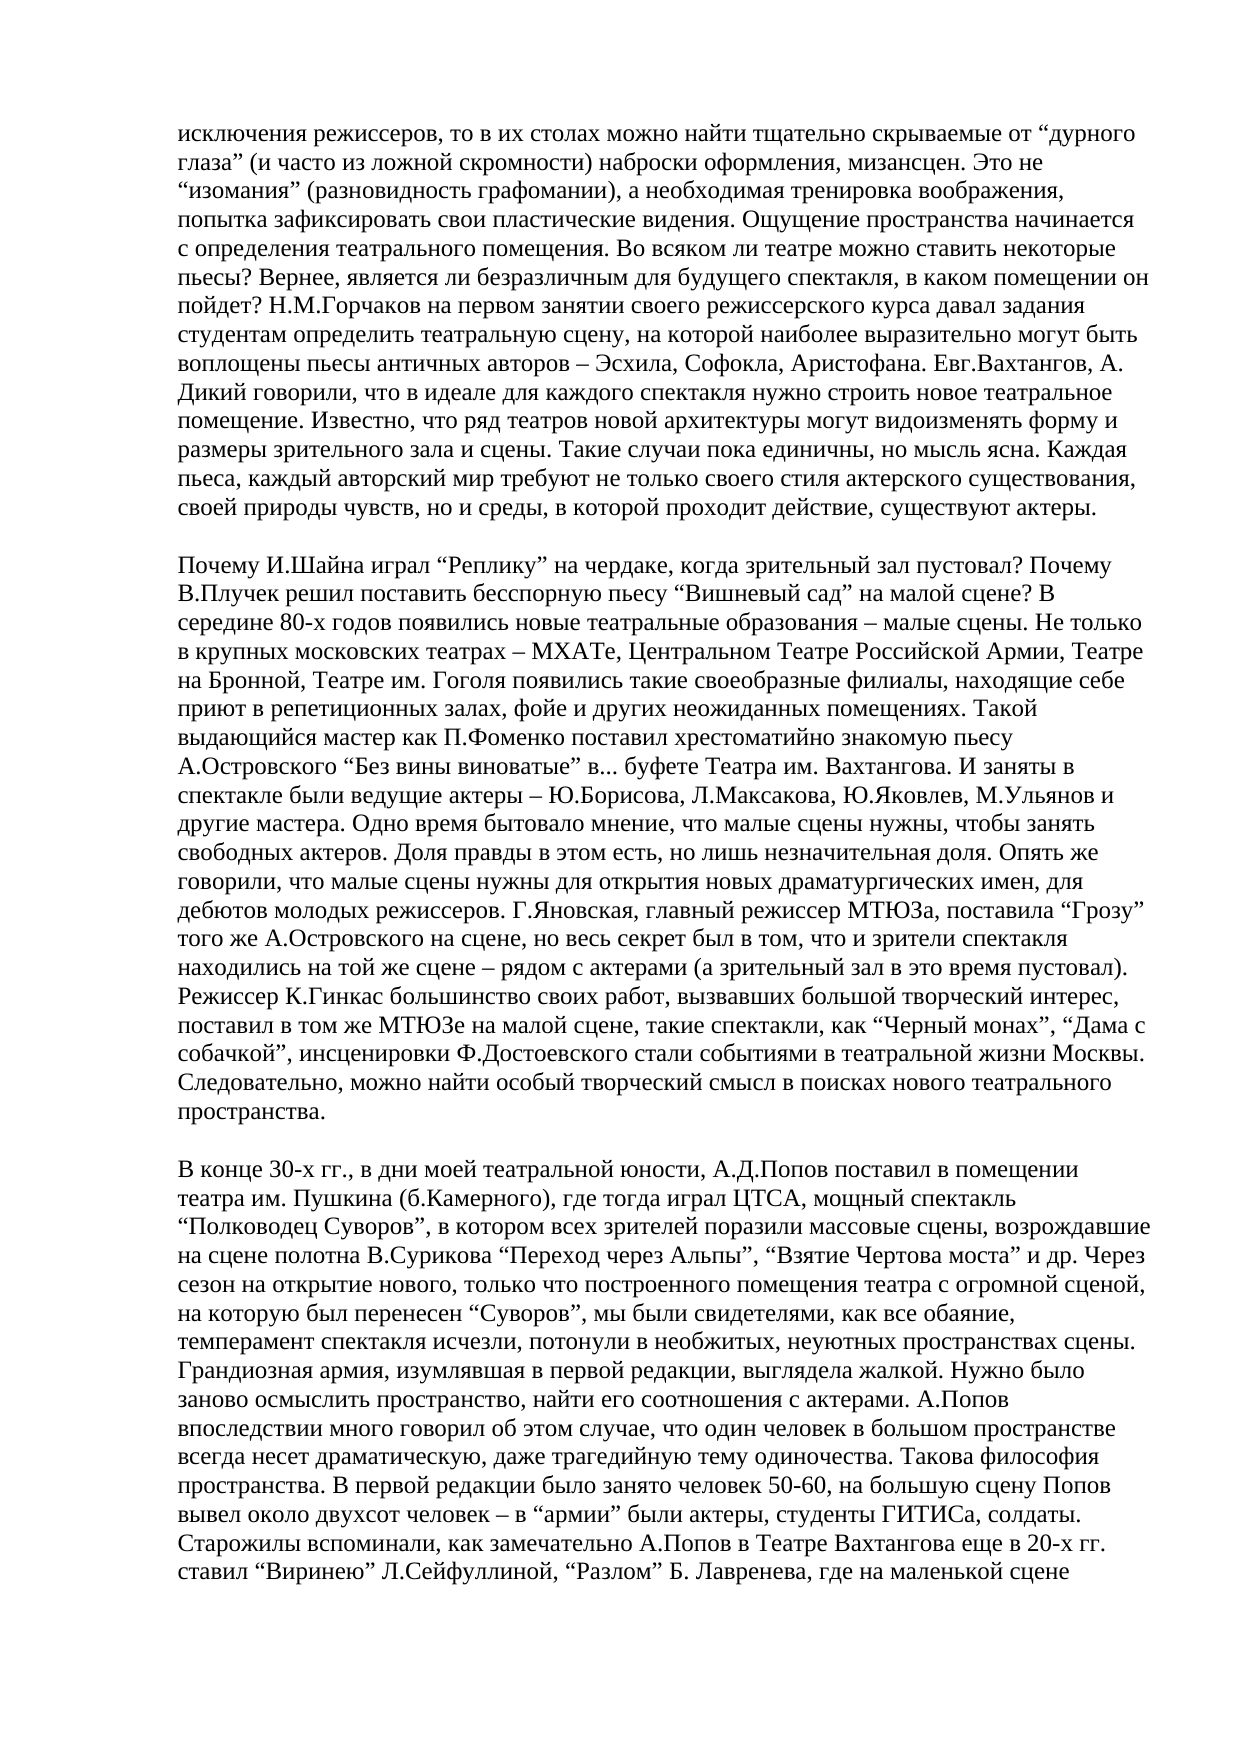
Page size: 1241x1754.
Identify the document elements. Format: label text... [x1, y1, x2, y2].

text Почему И.Шайна играл “Реплику” на чердаке, когда зрительный зал пустовал? Почему В.Плучек решил поставить бесспорную пьесу “Вишневый сад” на малой сцене? В середине 80-х годов появились новые театральные образования – малые сцены. Не только в крупных московских театрах – МХАТе, Центральном Театре Российской Армии, Театре на Бронной, Театре им. Гоголя появились такие своеобразные филиалы, находящие себе приют в репетиционных залах, фойе и других неожиданных помещениях. Такой выдающийся мастер как П.Фоменко поставил хрестоматийно знакомую пьесу А.Островского “Без вины виноватые” в... буфете Театра им. Вахтангова. И заняты в спектакле были ведущие актеры – Ю.Борисова, Л.Максакова, Ю.Яковлев, М.Ульянов и другие мастера. Одно время бытовало мнение, что малые сцены нужны, чтобы занять свободных актеров. Доля правды в этом есть, но лишь незначительная доля. Опять же говорили, что малые сцены нужны для открытия новых драматургических имен, для дебютов молодых режиссеров. Г.Яновская, главный режиссер МТЮЗа, поставила “Грозу” того же А.Островского на сцене, но весь секрет был в том, что и зрители спектакля находились на той же сцене – рядом с актерами (а зрительный зал в это время пустовал). Режиссер К.Гинкас большинство своих работ, вызвавших большой творческий интерес, поставил в том же МТЮЗе на малой сцене, такие спектакли, как “Черный монах”, “Дама с собачкой”, инсценировки Ф.Достоевского стали событиями в театральной жизни Москвы. Следовательно, можно найти особый творческий смысл в поисках нового театрального пространства. [177, 550, 1152, 1125]
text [177, 118, 1152, 521]
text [177, 1154, 1152, 1585]
